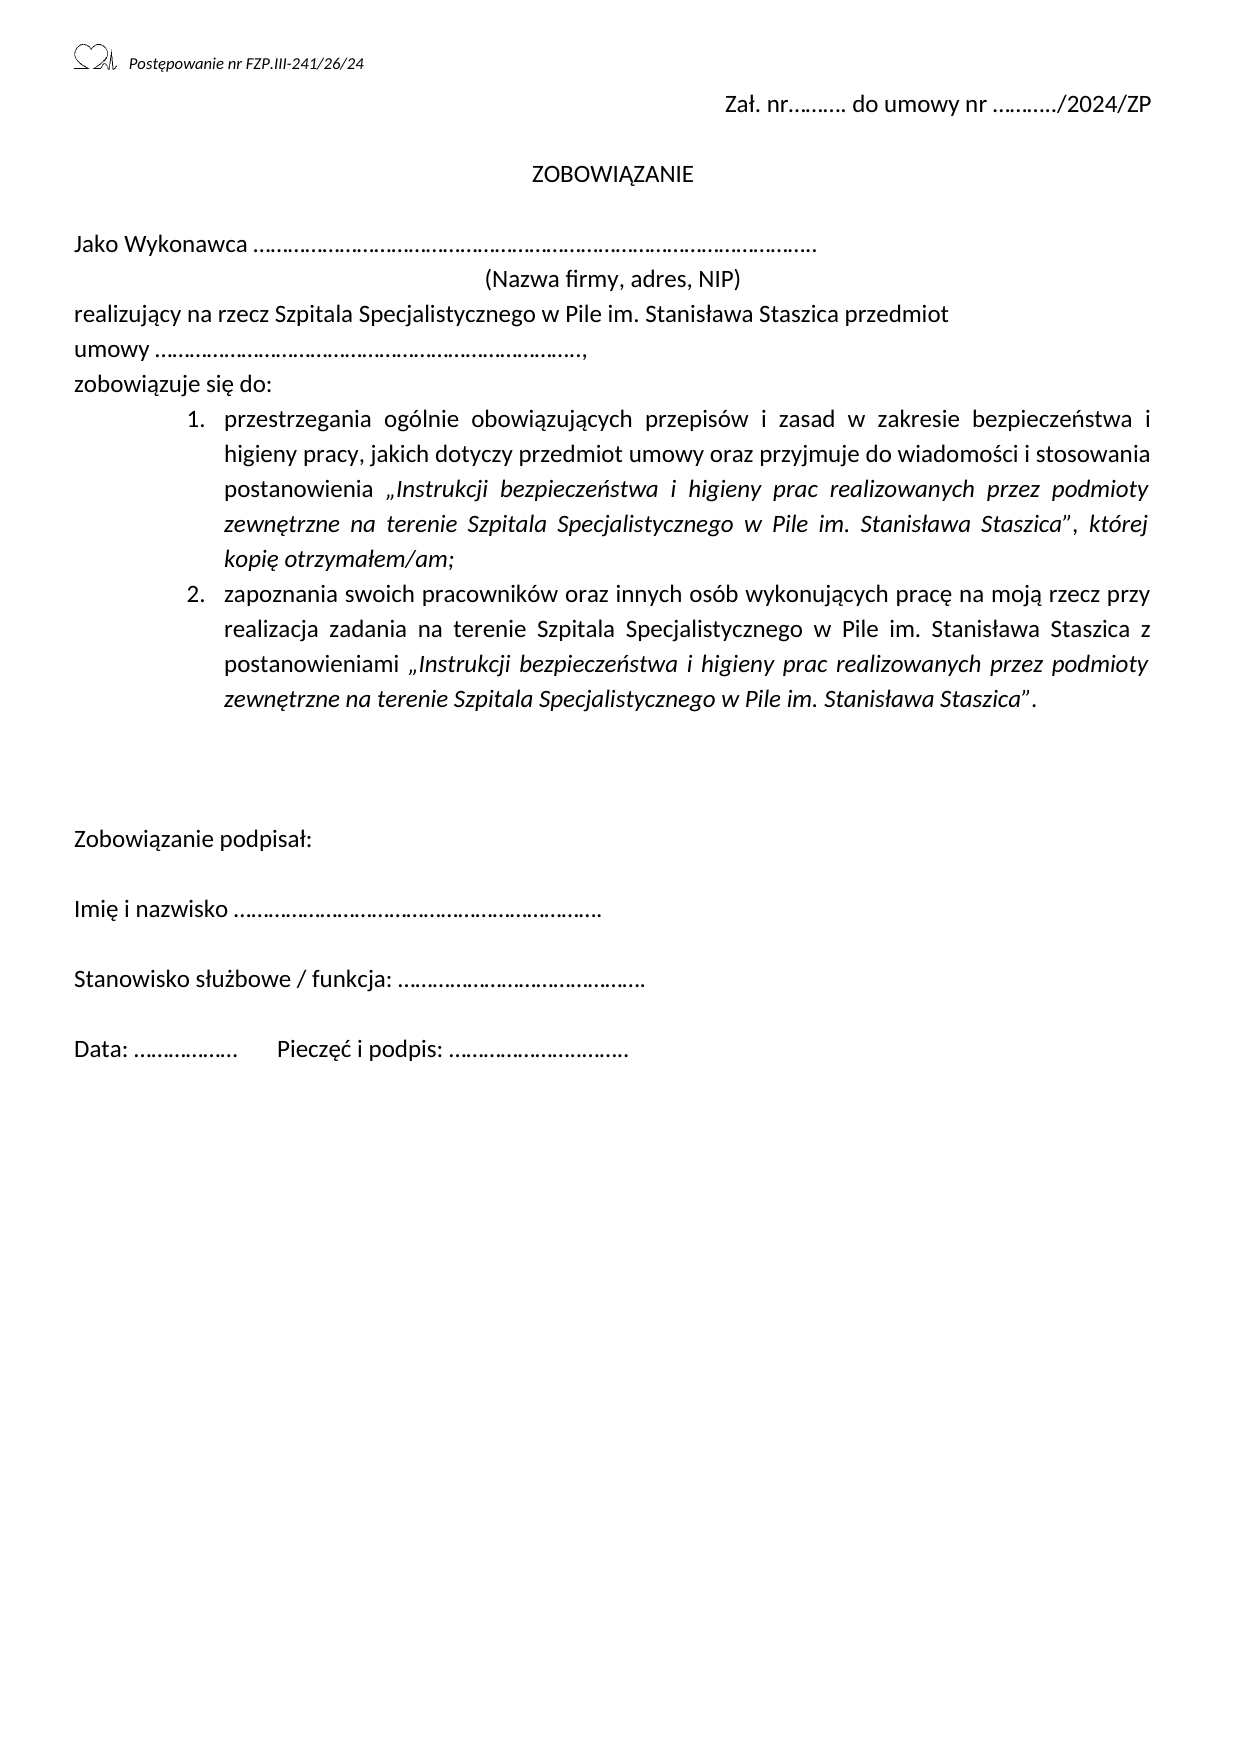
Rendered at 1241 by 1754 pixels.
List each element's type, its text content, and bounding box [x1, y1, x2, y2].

text Stanowisko służbowe / funkcja: ……………………………………. [74, 964, 1152, 994]
text Imię i nazwisko ………………………………………………………. [74, 894, 1152, 924]
text Jako Wykonawca …………………………………………………………………………………….. [74, 229, 1152, 259]
picture [73, 44, 118, 70]
text Zał. nr………. do umowy nr ………../2024/ZP [664, 89, 1152, 119]
text zobowiązuje się do: [74, 369, 1152, 399]
text Zobowiązanie podpisał: [74, 824, 1152, 854]
list zapoznania swoich pracowników oraz innych osób wykonujących pracę na moją rzecz przy realizacja zadania na terenie Szpitala Specjalistycznego w Pile im. Stanisława Staszica z postanowieniami „Instrukcji bezpieczeństwa i higieny prac realizowanych przez podmioty zewnętrzne na terenie Szpitala Specjalistycznego w Pile im. Stanisława Staszica”. [186, 579, 1152, 714]
text (Nazwa firmy, adres, NIP) [74, 264, 1152, 294]
text umowy ……………………………………………………………….., [74, 334, 1152, 364]
text Data: ……………… Pieczęć i podpis: …………………..…….. [74, 1034, 1152, 1064]
text ZOBOWIĄZANIE [74, 159, 1152, 189]
list przestrzegania ogólnie obowiązujących przepisów i zasad w zakresie bezpieczeństwa i higieny pracy, jakich dotyczy przedmiot umowy oraz przyjmuje do wiadomości i stosowania postanowienia „Instrukcji bezpieczeństwa i higieny prac realizowanych przez podmioty zewnętrzne na terenie Szpitala Specjalistycznego w Pile im. Stanisława Staszica”, której kopię otrzymałem/am; [186, 404, 1152, 574]
text realizujący na rzecz Szpitala Specjalistycznego w Pile im. Stanisława Staszica przedmiot [74, 299, 1152, 329]
